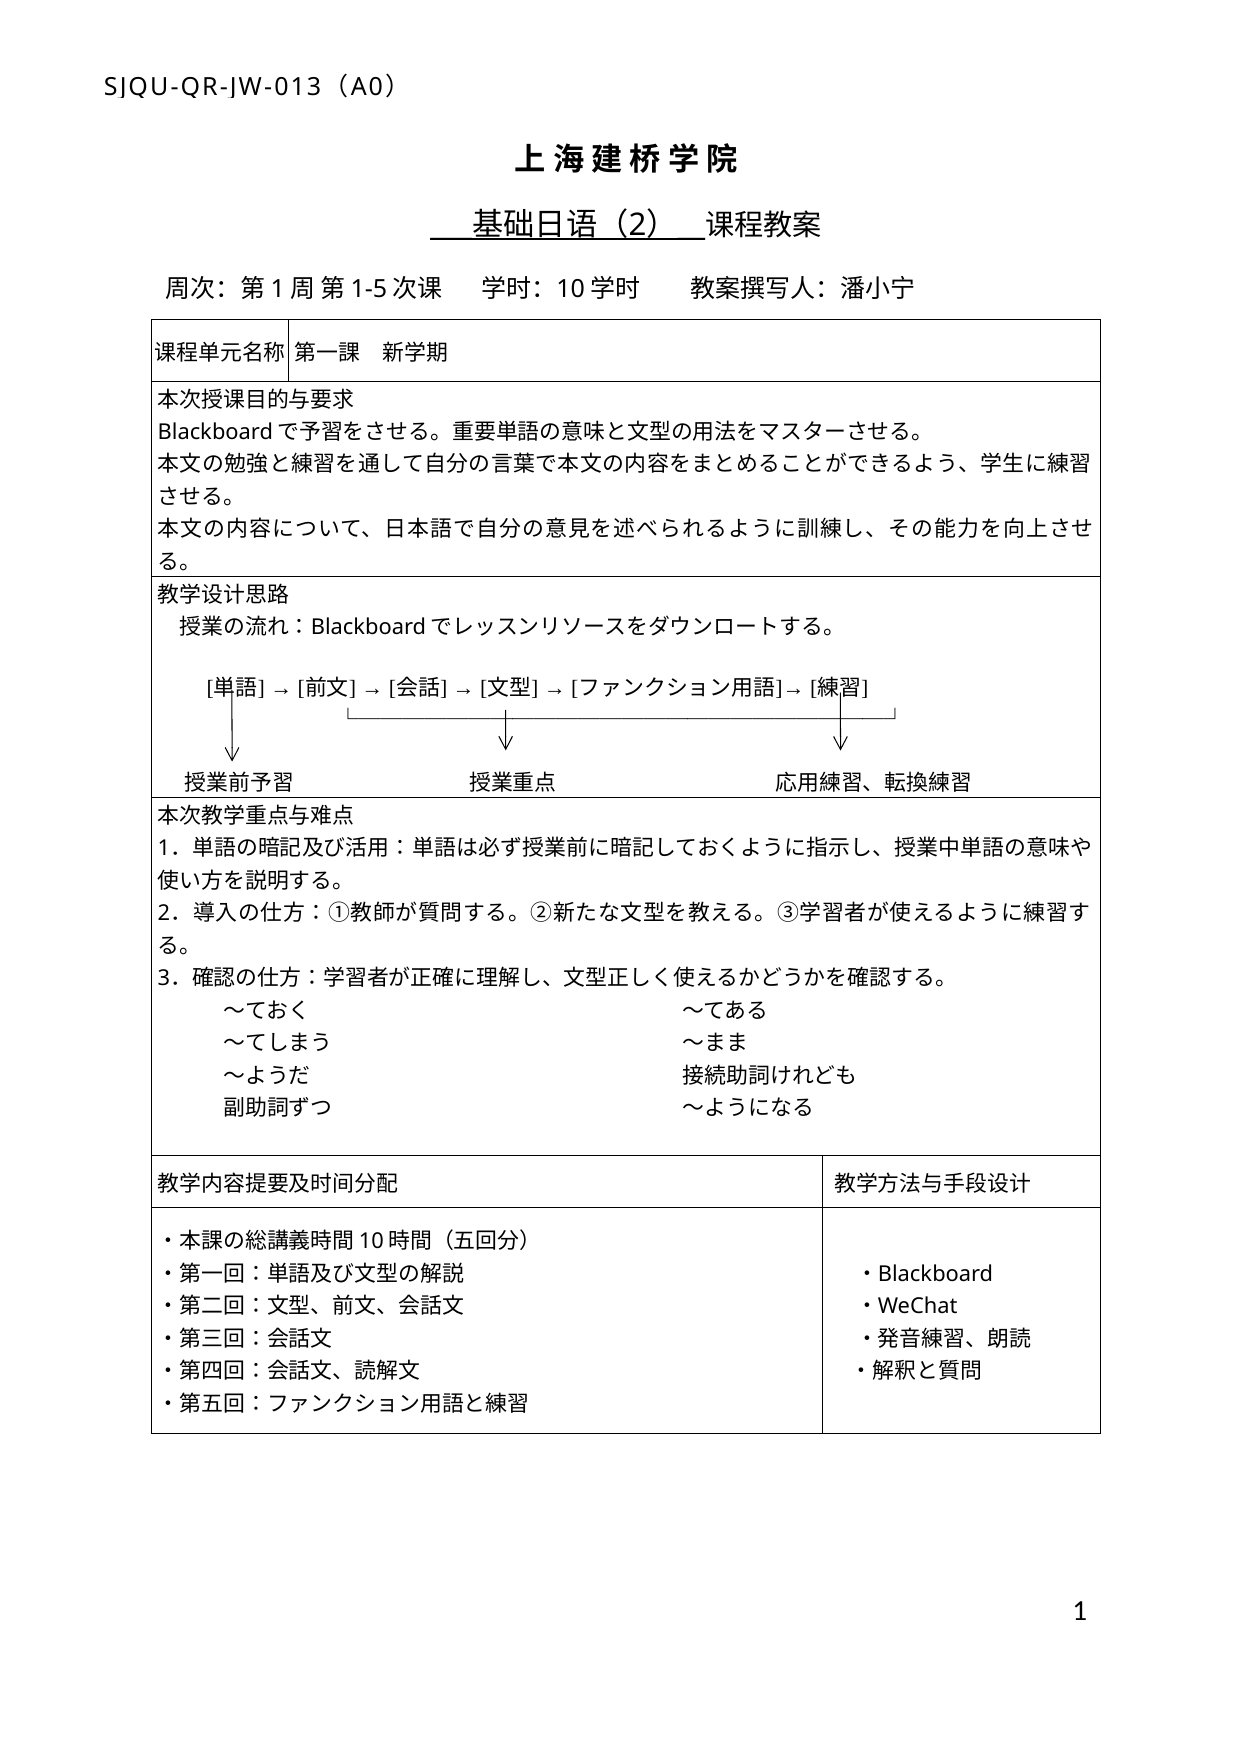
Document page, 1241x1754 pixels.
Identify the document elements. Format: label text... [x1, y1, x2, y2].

text ___基础日语（2）__课程教案 [165, 189, 1087, 254]
table_cell 教学设计思路 授業の流れ：Blackboardでレッスンリソースをダウンロートする。 [単語] → [前文] → [会話] → [文型] → [ファンクション用語]→ [練習] └────────────────────────┘ 授業前予習 授業重点 応用練習、転換練習 [152, 577, 1100, 797]
table_cell 教学方法与手段设计 [823, 1156, 1100, 1207]
text 上 海 建 桥 学 院 [165, 124, 1087, 189]
text 周次：第1周 第1-5次课 学时：10学时 教案撰写人：潘小宁 [165, 254, 1087, 319]
table_cell 教学内容提要及时间分配 [152, 1156, 822, 1207]
table_cell ・Blackboard ・WeChat ・発音練習、朗読 ・解釈と質問 [823, 1208, 1100, 1433]
table_header 课程单元名称 [152, 320, 288, 381]
table_header 第一課 新学期 [289, 320, 1100, 381]
table_cell 本次教学重点与难点 1．単語の暗記及び活用：単語は必ず授業前に暗記しておくように指示し、授業中単語の意味や使い方を説明する。 2．導入の仕方：①教師が質問する。②新たな文型を教える。③学習者が使えるように練習する。 3．確認の仕方：学習者が正確に理解し、文型正しく使えるかどうかを確認する。 ～ておく ～てある ～てしまう ～まま ～ようだ 接続助詞けれども 副助詞ずつ ～ようになる [152, 798, 1100, 1155]
table_cell 本次授课目的与要求 Blackboardで予習をさせる。重要単語の意味と文型の用法をマスターさせる。 本文の勉強と練習を通して自分の言葉で本文の内容をまとめることができるよう、学生に練習させる。 本文の内容について、日本語で自分の意見を述べられるように訓練し、その能力を向上させる。 [152, 382, 1100, 576]
table_cell ・本課の総講義時間10時間（五回分） ・第一回：単語及び文型の解説 ・第二回：文型、前文、会話文 ・第三回：会話文 ・第四回：会話文、読解文 ・第五回：ファンクション用語と練習 [152, 1208, 822, 1433]
